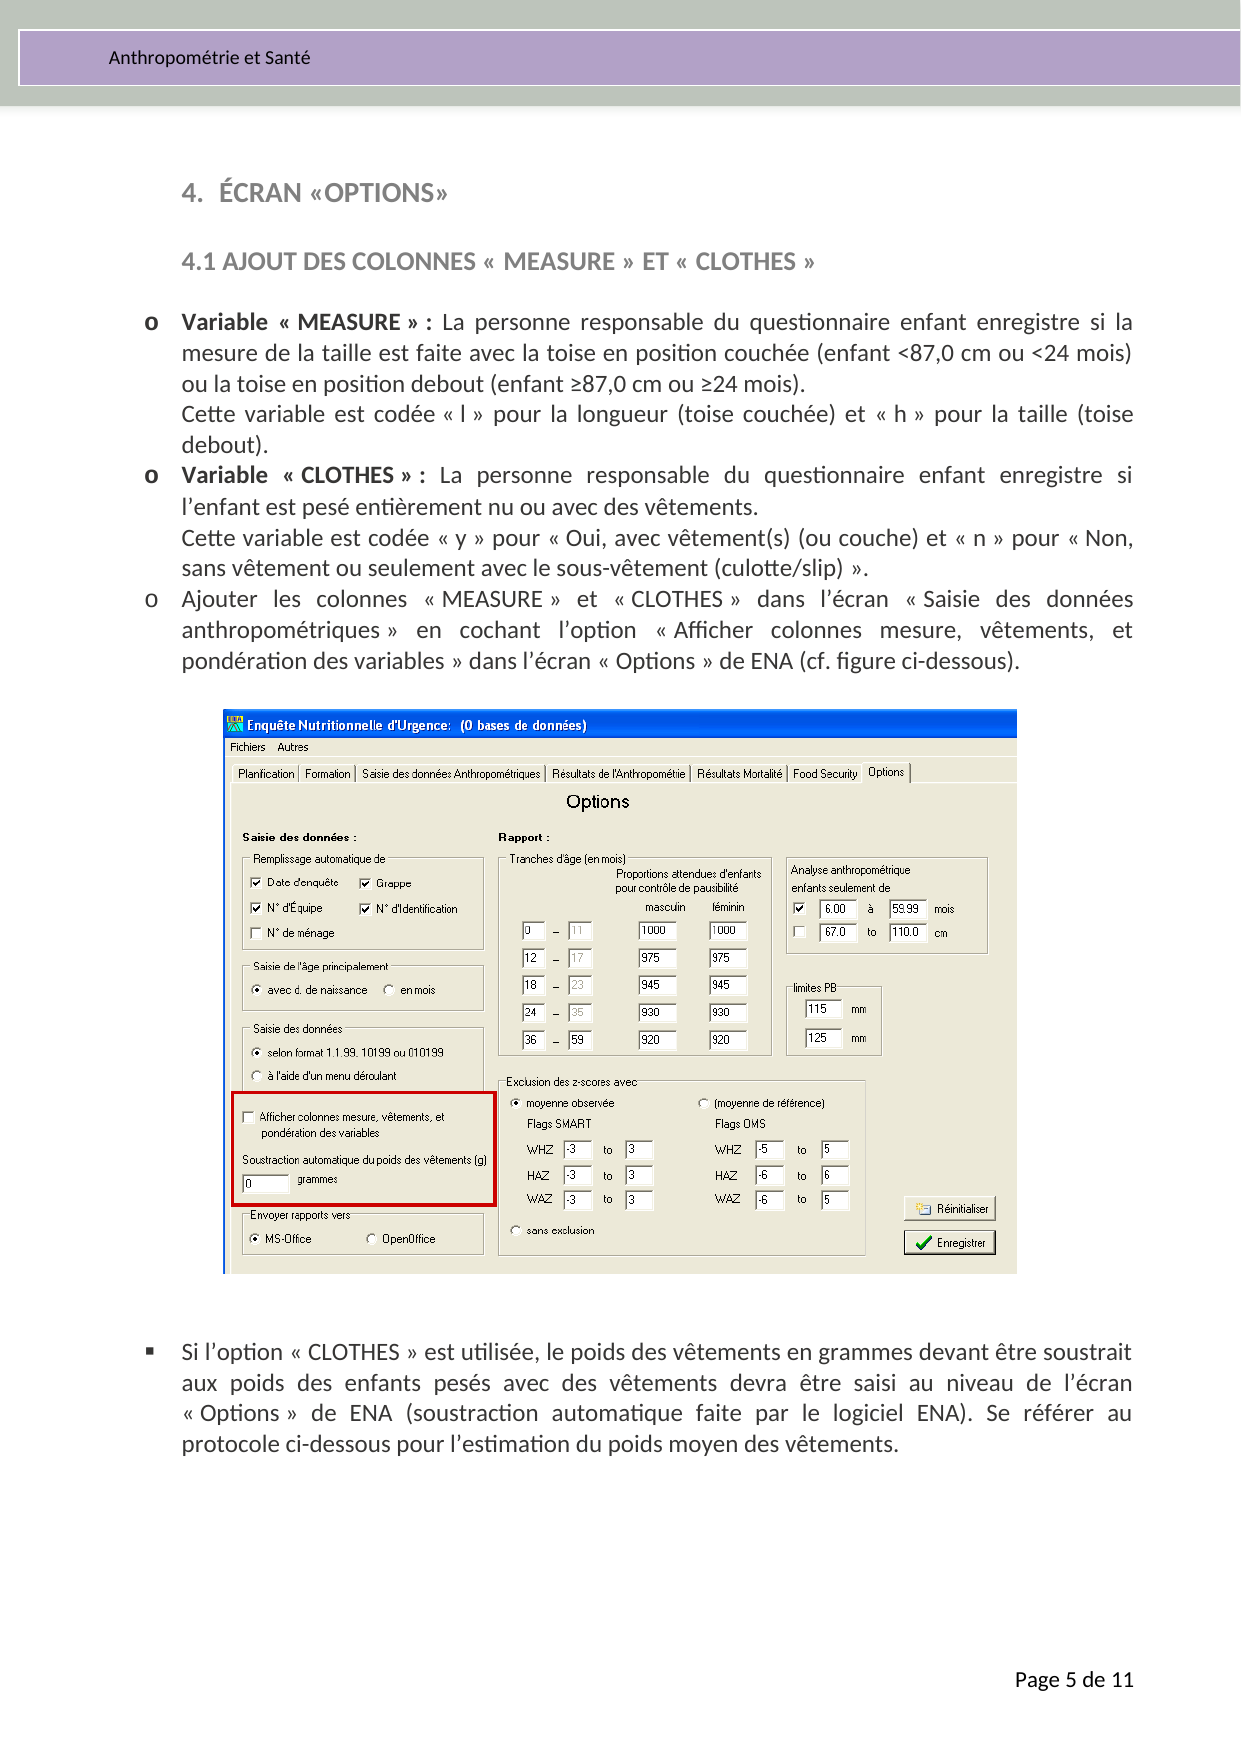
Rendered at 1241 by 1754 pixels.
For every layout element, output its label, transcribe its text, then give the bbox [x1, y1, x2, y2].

list Ajouter les colonnes « MEASURE » et « CLOTHES » dans l’écran « Saisie des données anthropométriques » en cochant l’option « Afficher colonnes mesure, vêtements, et pondération des variables » dans l’écran « Options » de ENA (cf. figure ci-dessous). [144, 583, 1134, 676]
subtitle ÉCRAN «OPTIONS» [181, 174, 1134, 209]
list Cette variable est codée « l » pour la longueur (toise couchée) et « h » pour la taille (toise debout). [181, 398, 1134, 459]
list Variable « MEASURE » : La personne responsable du questionnaire enfant enregistre si la mesure de la taille est faite avec la toise en position couchée (enfant <87,0 cm ou <24 mois) ou la toise en position debout (enfant ≥87,0 cm ou ≥24 mois). [144, 306, 1134, 398]
subtitle AJOUT DES COLONNES « MEASURE » ET « CLOTHES » [181, 244, 1134, 277]
picture [223, 709, 1017, 1274]
list Si l’option « CLOTHES » est utilisée, le poids des vêtements en grammes devant être soustrait aux poids des enfants pesés avec des vêtements devra être saisi au niveau de l’écran « Options » de ENA (soustraction automatique faite par le logiciel ENA). Se référer au protocole ci-dessous pour l’estimation du poids moyen des vêtements. [144, 1336, 1134, 1458]
list Variable « CLOTHES » : La personne responsable du questionnaire enfant enregistre si l’enfant est pesé entièrement nu ou avec des vêtements. [144, 459, 1134, 522]
list Cette variable est codée « y » pour « Oui, avec vêtement(s) (ou couche) et « n » pour « Non, sans vêtement ou seulement avec le sous-vêtement (culotte/slip) ». [181, 522, 1134, 583]
